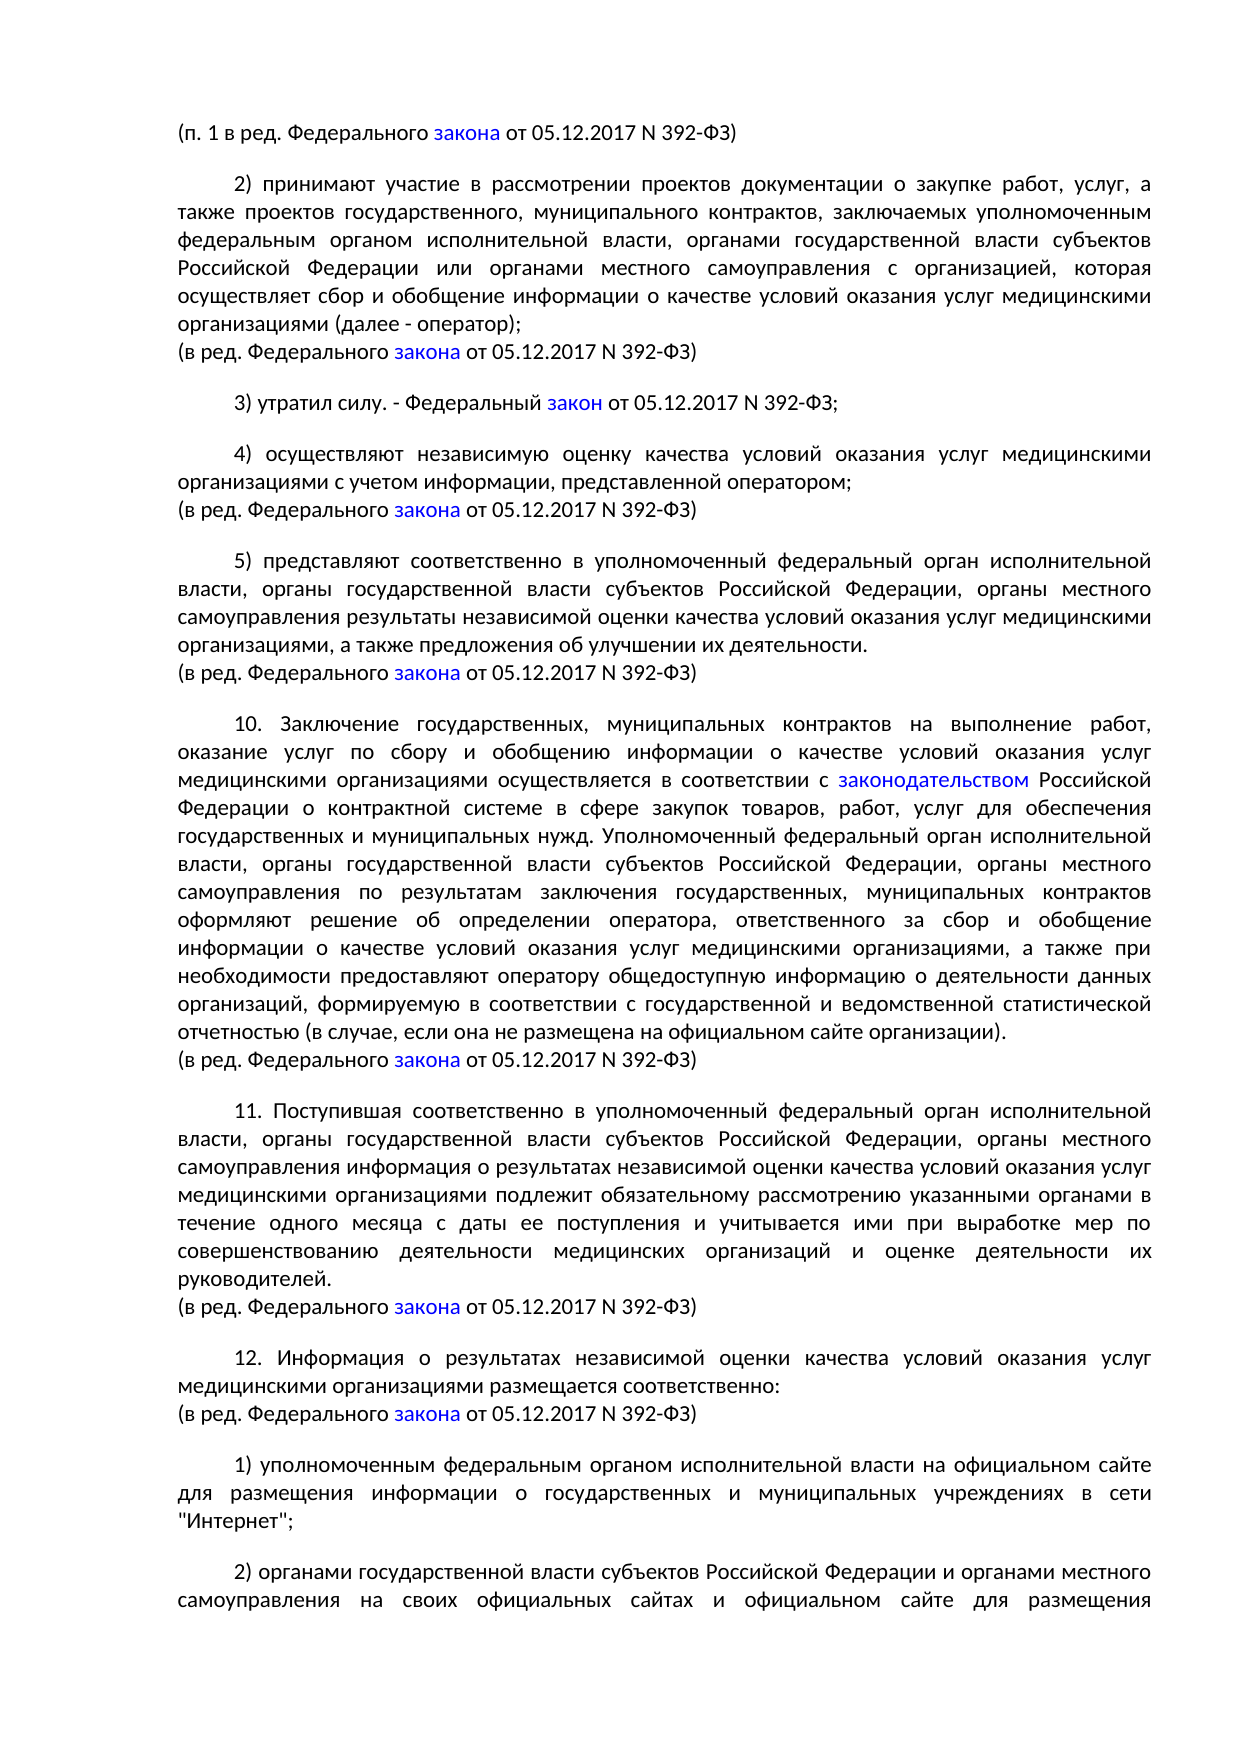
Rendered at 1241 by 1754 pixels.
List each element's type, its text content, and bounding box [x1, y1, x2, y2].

text (в ред. Федерального закона от 05.12.2017 N 392-ФЗ) [177, 1399, 1152, 1427]
text 1) уполномоченным федеральным органом исполнительной власти на официальном сайте для размещения информации о государственных и муниципальных учреждениях в сети "Интернет"; [177, 1450, 1152, 1534]
text 5) представляют соответственно в уполномоченный федеральный орган исполнительной власти, органы государственной власти субъектов Российской Федерации, органы местного самоуправления результаты независимой оценки качества условий оказания услуг медицинскими организациями, а также предложения об улучшении их деятельности. [177, 546, 1152, 658]
text (в ред. Федерального закона от 05.12.2017 N 392-ФЗ) [177, 658, 1152, 686]
text (в ред. Федерального закона от 05.12.2017 N 392-ФЗ) [177, 1292, 1152, 1320]
text 12. Информация о результатах независимой оценки качества условий оказания услуг медицинскими организациями размещается соответственно: [177, 1343, 1152, 1399]
text 2) принимают участие в рассмотрении проектов документации о закупке работ, услуг, а также проектов государственного, муниципального контрактов, заключаемых уполномоченным федеральным органом исполнительной власти, органами государственной власти субъектов Российской Федерации или органами местного самоуправления с организацией, которая осуществляет сбор и обобщение информации о качестве условий оказания услуг медицинскими организациями (далее - оператор); [177, 169, 1152, 337]
text 11. Поступившая соответственно в уполномоченный федеральный орган исполнительной власти, органы государственной власти субъектов Российской Федерации, органы местного самоуправления информация о результатах независимой оценки качества условий оказания услуг медицинскими организациями подлежит обязательному рассмотрению указанными органами в течение одного месяца с даты ее поступления и учитывается ими при выработке мер по совершенствованию деятельности медицинских организаций и оценке деятельности их руководителей. [177, 1096, 1152, 1292]
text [177, 1557, 1152, 1613]
text 4) осуществляют независимую оценку качества условий оказания услуг медицинскими организациями с учетом информации, представленной оператором; [177, 439, 1152, 495]
text 3) утратил силу. - Федеральный закон от 05.12.2017 N 392-ФЗ; [177, 388, 1152, 416]
text 10. Заключение государственных, муниципальных контрактов на выполнение работ, оказание услуг по сбору и обобщению информации о качестве условий оказания услуг медицинскими организациями осуществляется в соответствии с законодательством Российской Федерации о контрактной системе в сфере закупок товаров, работ, услуг для обеспечения государственных и муниципальных нужд. Уполномоченный федеральный орган исполнительной власти, органы государственной власти субъектов Российской Федерации, органы местного самоуправления по результатам заключения государственных, муниципальных контрактов оформляют решение об определении оператора, ответственного за сбор и обобщение информации о качестве условий оказания услуг медицинскими организациями, а также при необходимости предоставляют оператору общедоступную информацию о деятельности данных организаций, формируемую в соответствии с государственной и ведомственной статистической отчетностью (в случае, если она не размещена на официальном сайте организации). [177, 709, 1152, 1045]
text (в ред. Федерального закона от 05.12.2017 N 392-ФЗ) [177, 1045, 1152, 1073]
text (в ред. Федерального закона от 05.12.2017 N 392-ФЗ) [177, 337, 1152, 365]
text (в ред. Федерального закона от 05.12.2017 N 392-ФЗ) [177, 495, 1152, 523]
text (п. 1 в ред. Федерального закона от 05.12.2017 N 392-ФЗ) [177, 118, 1152, 146]
